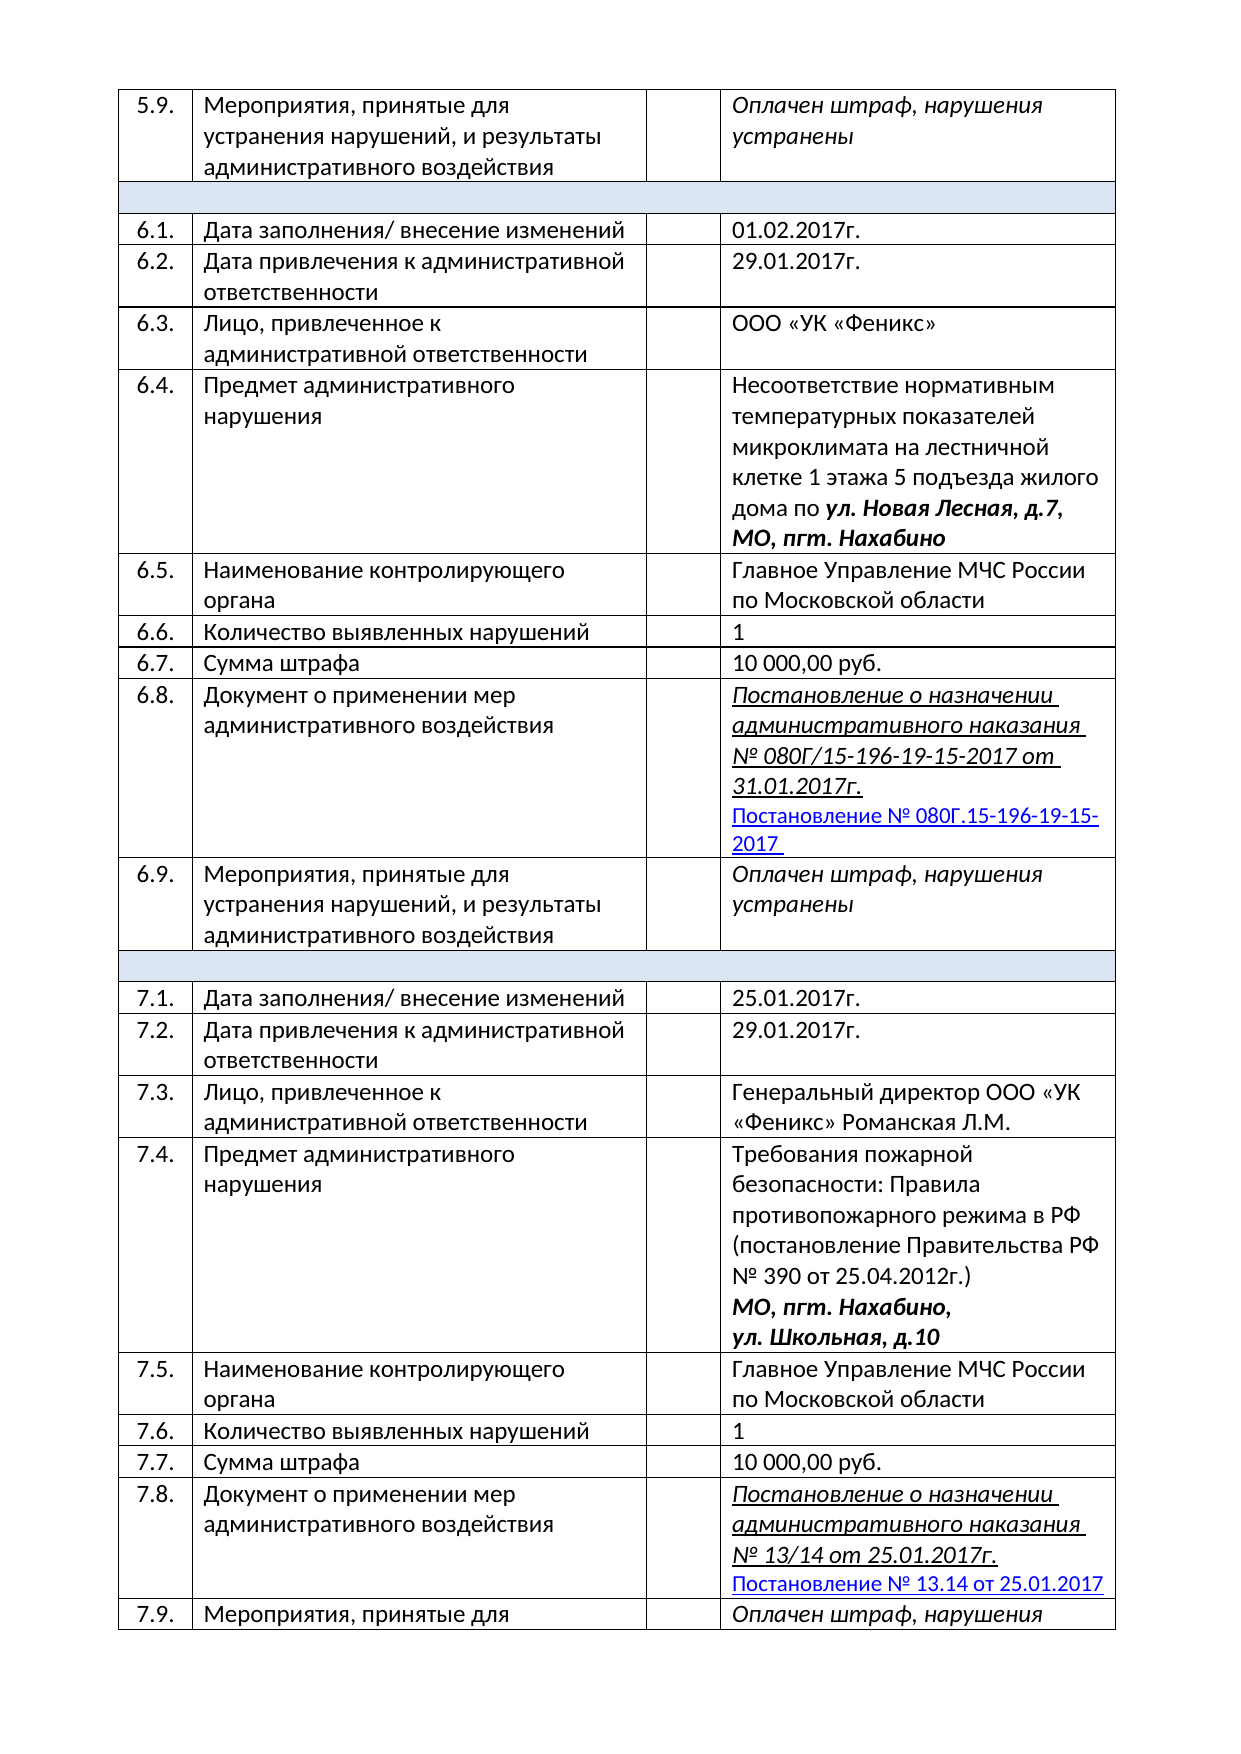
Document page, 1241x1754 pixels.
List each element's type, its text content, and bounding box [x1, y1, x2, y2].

table_cell [647, 858, 720, 950]
table_cell Наименование контролирующего органа [193, 1353, 646, 1414]
table_cell 6.8. [119, 679, 192, 857]
table_cell Документ о применении мер административного воздействия [193, 679, 646, 857]
table_cell Дата привлечения к административной ответственности [193, 245, 646, 306]
table_cell 01.02.2017г. [721, 214, 1115, 244]
table_cell 7.3. [119, 1076, 192, 1137]
table_cell Лицо, привлеченное к административной ответственности [193, 1076, 646, 1137]
table_cell Сумма штрафа [193, 648, 646, 678]
table_cell 7.4. [119, 1138, 192, 1352]
table_cell 6.6. [119, 616, 192, 646]
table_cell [721, 1599, 1115, 1629]
table_cell 29.01.2017г. [721, 245, 1115, 306]
table_cell [647, 616, 720, 646]
table_cell 6.4. [119, 370, 192, 553]
table_cell Мероприятия, принятые для устранения нарушений, и результаты административного воздействия [193, 858, 646, 950]
table_cell [647, 648, 720, 678]
table_cell [647, 1014, 720, 1075]
table_cell Постановление о назначении административного наказания № 13/14 от 25.01.2017г. Постановление № 13.14 от 25.01.2017 [721, 1478, 1115, 1597]
table_cell Несоответствие нормативным температурных показателей микроклимата на лестничной клетке 1 этажа 5 подъезда жилого дома по ул. Новая Лесная, д.7, МО, пгт. Нахабино [721, 370, 1115, 553]
table_cell Дата заполнения/ внесение изменений [193, 214, 646, 244]
table_cell 7.8. [119, 1478, 192, 1597]
table_cell 7.6. [119, 1415, 192, 1445]
table_cell [647, 308, 720, 368]
table_cell [647, 679, 720, 857]
table_cell Дата привлечения к административной ответственности [193, 1014, 646, 1075]
table_cell [647, 1138, 720, 1352]
table_cell 5.9. [119, 90, 192, 181]
table_cell 6.9. [119, 858, 192, 950]
table_cell 7.7. [119, 1446, 192, 1477]
table_cell 1 [721, 1415, 1115, 1445]
table_cell 7.1. [119, 982, 192, 1013]
table_cell [647, 370, 720, 553]
table_cell [647, 245, 720, 306]
table_cell 7.2. [119, 1014, 192, 1075]
table_cell Оплачен штраф, нарушения устранены [721, 858, 1115, 950]
table_cell Мероприятия, принятые для устранения нарушений, и результаты административного воздействия [193, 90, 646, 181]
table_cell Наименование контролирующего органа [193, 554, 646, 615]
table_cell Предмет административного нарушения [193, 370, 646, 553]
table_cell [647, 1353, 720, 1414]
table_cell [119, 182, 1115, 213]
table_cell Предмет административного нарушения [193, 1138, 646, 1352]
table_cell 7.9. [119, 1599, 192, 1629]
table_cell [647, 1599, 720, 1629]
table_cell ООО «УК «Феникс» [721, 308, 1115, 368]
table_cell [119, 951, 1115, 981]
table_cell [193, 1599, 646, 1629]
table_cell Количество выявленных нарушений [193, 616, 646, 646]
table_cell 25.01.2017г. [721, 982, 1115, 1013]
table_cell Сумма штрафа [193, 1446, 646, 1477]
table_cell 10 000,00 руб. [721, 648, 1115, 678]
table_cell [647, 1415, 720, 1445]
table_cell [647, 1446, 720, 1477]
table_cell Дата заполнения/ внесение изменений [193, 982, 646, 1013]
table_cell 1 [721, 616, 1115, 646]
table_cell Количество выявленных нарушений [193, 1415, 646, 1445]
table_cell Требования пожарной безопасности: Правила противопожарного режима в РФ (постановление Правительства РФ № 390 от 25.04.2012г.) МО, пгт. Нахабино, ул. Школьная, д.10 [721, 1138, 1115, 1352]
table_cell 6.3. [119, 308, 192, 368]
table_cell [647, 1076, 720, 1137]
table_cell [647, 554, 720, 615]
table_cell 6.2. [119, 245, 192, 306]
table_cell [647, 90, 720, 181]
table_cell 10 000,00 руб. [721, 1446, 1115, 1477]
table_cell Постановление о назначении административного наказания № 080Г/15-196-19-15-2017 от 31.01.2017г. Постановление № 080Г.15-196-19-15-2017 [721, 679, 1115, 857]
table_cell [647, 1478, 720, 1597]
table_cell Лицо, привлеченное к административной ответственности [193, 308, 646, 368]
table_cell 7.5. [119, 1353, 192, 1414]
table_cell Оплачен штраф, нарушения устранены [721, 90, 1115, 181]
table_cell 6.7. [119, 648, 192, 678]
table_cell [647, 982, 720, 1013]
table_cell 29.01.2017г. [721, 1014, 1115, 1075]
table_cell Главное Управление МЧС России по Московской области [721, 1353, 1115, 1414]
table_cell [647, 214, 720, 244]
table_cell 6.5. [119, 554, 192, 615]
table_cell Документ о применении мер административного воздействия [193, 1478, 646, 1597]
table_cell Главное Управление МЧС России по Московской области [721, 554, 1115, 615]
table_cell 6.1. [119, 214, 192, 244]
table_cell Генеральный директор ООО «УК «Феникс» Романская Л.М. [721, 1076, 1115, 1137]
